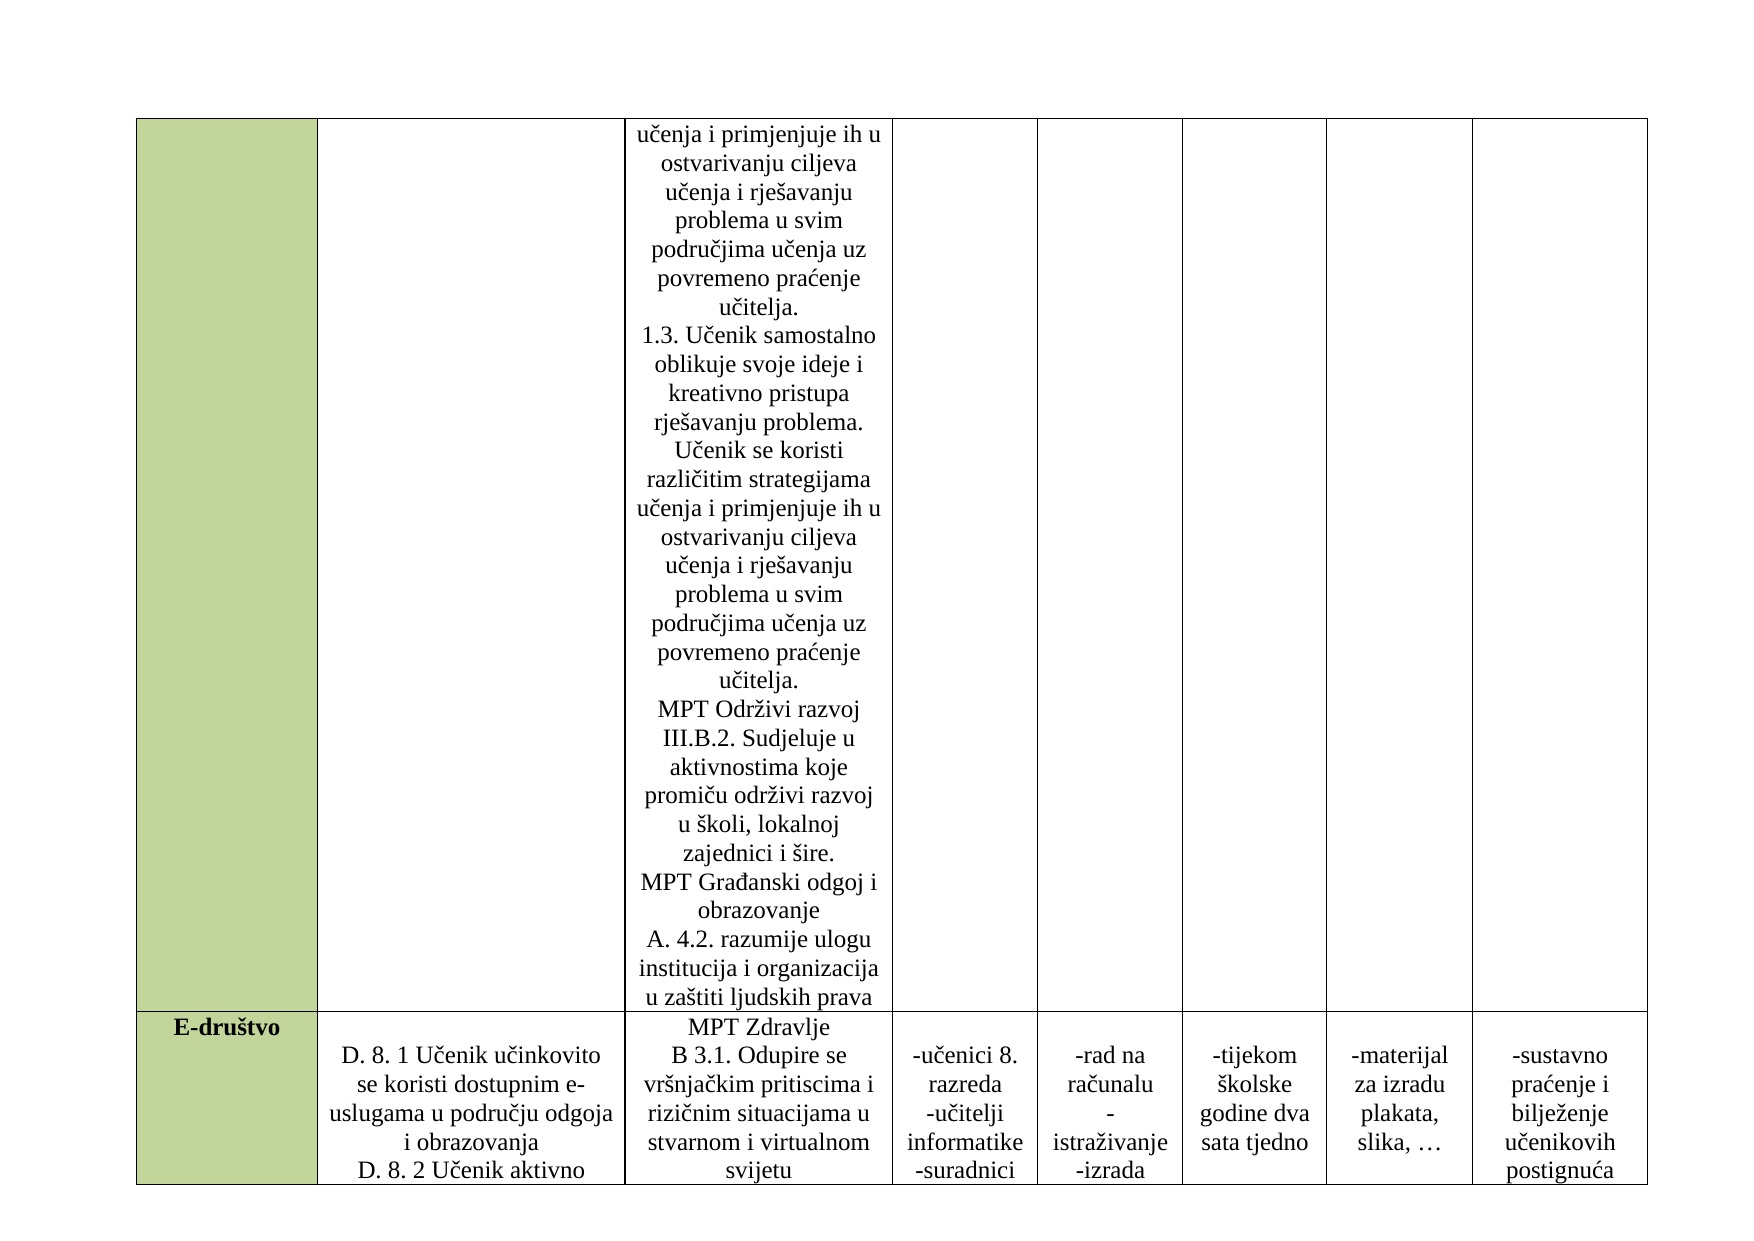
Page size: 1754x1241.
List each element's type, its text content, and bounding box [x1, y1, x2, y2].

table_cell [626, 119, 892, 1011]
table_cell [318, 1012, 624, 1184]
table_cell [1327, 1012, 1472, 1184]
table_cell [1038, 1012, 1182, 1184]
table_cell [1473, 119, 1647, 1011]
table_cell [1473, 1012, 1647, 1184]
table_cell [893, 119, 1037, 1011]
table_cell E-društvo [137, 1012, 317, 1184]
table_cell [1038, 119, 1182, 1011]
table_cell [1183, 1012, 1326, 1184]
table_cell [626, 1012, 892, 1184]
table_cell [137, 119, 317, 1011]
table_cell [1327, 119, 1472, 1011]
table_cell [893, 1012, 1037, 1184]
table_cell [1183, 119, 1326, 1011]
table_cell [318, 119, 624, 1011]
